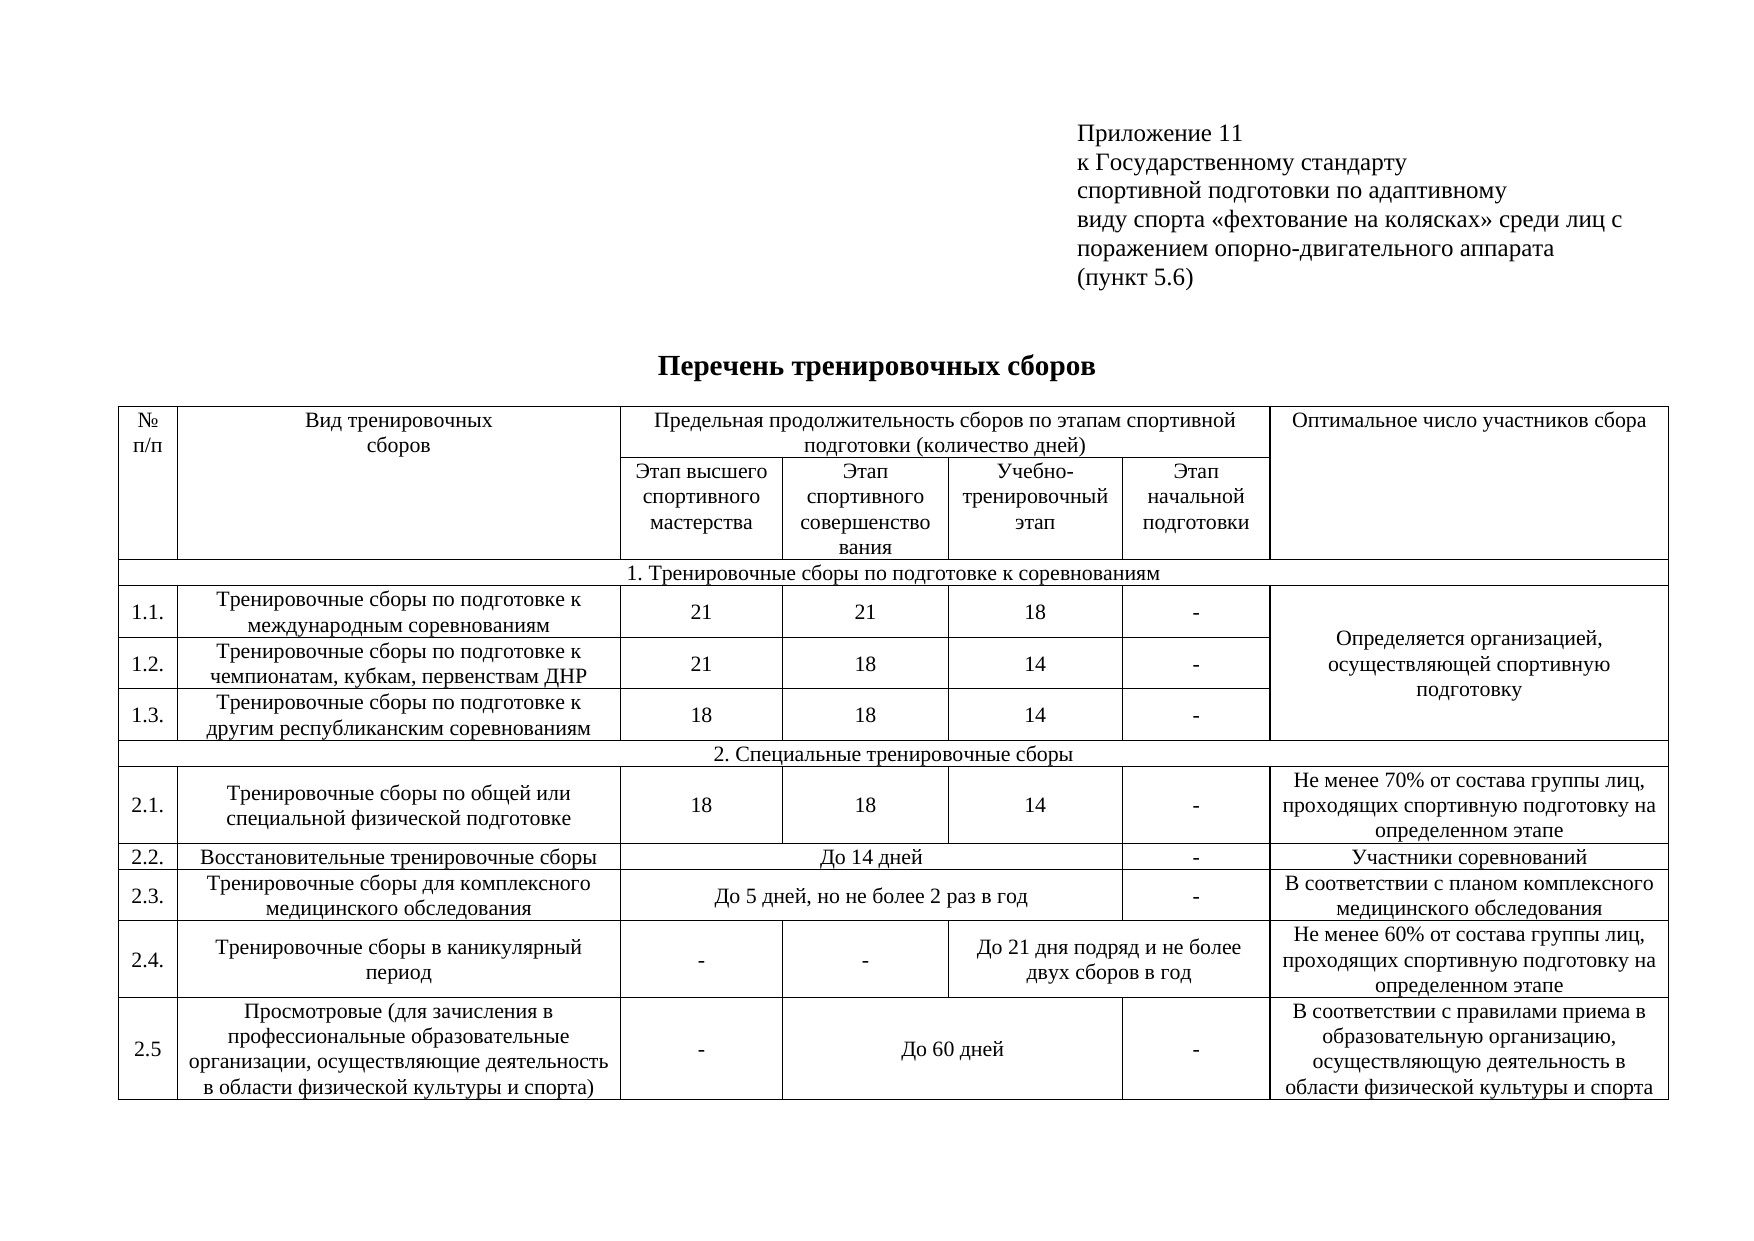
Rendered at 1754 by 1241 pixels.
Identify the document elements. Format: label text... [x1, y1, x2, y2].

table_cell Восстановительные тренировочные сборы [178, 844, 620, 869]
table_cell Тренировочные сборы по подготовке к международным соревнованиям [178, 586, 620, 637]
text Приложение 11 [1019, 118, 1636, 147]
table_cell Определяется организацией, осуществляющей спортивную подготовку [1271, 586, 1668, 740]
table_cell 1. Тренировочные сборы по подготовке к соревнованиям [119, 560, 1668, 585]
table_cell Учебно-тренировочный этап [949, 458, 1122, 559]
table_cell До 60 дней [783, 998, 1122, 1099]
table_cell В соответствии с планом комплексного медицинского обследования [1271, 870, 1668, 920]
table_cell - [1123, 689, 1269, 740]
table_cell Этап спортивного совершенство вания [783, 458, 948, 559]
table_cell 14 [949, 638, 1122, 688]
table_cell Тренировочные сборы по подготовке к чемпионатам, кубкам, первенствам ДНР [178, 638, 620, 688]
table_cell - [621, 998, 782, 1099]
table_cell В соответствии с правилами приема в образовательную организацию, осуществляющую деятельность в области физической культуры и спорта [1271, 998, 1668, 1099]
table_cell До 21 дня подряд и не более двух сборов в год [949, 921, 1269, 997]
table_cell 2.2. [119, 844, 177, 869]
table_cell До 14 дней [621, 844, 1122, 869]
table_cell 2.3. [119, 870, 177, 920]
text виду спорта «фехтование на колясках» среди лиц с поражением опорно-двигательного аппарата [1077, 204, 1636, 262]
table_cell 1.2. [119, 638, 177, 688]
table_cell 18 [949, 586, 1122, 637]
table_header Предельная продолжительность сборов по этапам спортивной подготовки (количество дней) [621, 407, 1269, 457]
table_cell 18 [621, 689, 782, 740]
text Перечень тренировочных сборов [118, 348, 1636, 382]
table_cell До 5 дней, но не более 2 раз в год [621, 870, 1122, 920]
table_cell Этап начальной подготовки [1123, 458, 1269, 559]
table_cell 14 [949, 689, 1122, 740]
table_cell - [1123, 998, 1269, 1099]
table_cell - [783, 921, 948, 997]
table_cell Просмотровые (для зачисления в профессиональные образовательные организации, осуществляющие деятельность в области физической культуры и спорта) [178, 998, 620, 1099]
table_cell - [621, 921, 782, 997]
table_cell 1.1. [119, 586, 177, 637]
table_header Оптимальное число участников сбора [1271, 407, 1668, 559]
table_cell 2.1. [119, 767, 177, 843]
text (пункт 5.6) [1019, 262, 1636, 291]
table_cell Этап высшего спортивного мастерства [621, 458, 782, 559]
table_cell - [1123, 586, 1269, 637]
table_cell - [1123, 870, 1269, 920]
table_cell Тренировочные сборы по подготовке к другим республиканским соревнованиям [178, 689, 620, 740]
table_cell 14 [949, 767, 1122, 843]
table_header Вид тренировочных сборов [178, 407, 620, 559]
table_cell Тренировочные сборы для комплексного медицинского обследования [178, 870, 620, 920]
table_cell Не менее 60% от состава группы лиц, проходящих спортивную подготовку на определенном этапе [1271, 921, 1668, 997]
table_cell Тренировочные сборы в каникулярный период [178, 921, 620, 997]
table_cell - [1123, 767, 1269, 843]
table_cell Участники соревнований [1271, 844, 1668, 869]
table_cell 21 [621, 638, 782, 688]
table_cell 18 [783, 638, 948, 688]
table_cell 21 [783, 586, 948, 637]
table_cell Тренировочные сборы по общей или специальной физической подготовке [178, 767, 620, 843]
table_cell Не менее 70% от состава группы лиц, проходящих спортивную подготовку на определенном этапе [1271, 767, 1668, 843]
table_cell - [1123, 844, 1269, 869]
text спортивной подготовки по адаптивному [1019, 176, 1636, 204]
table_cell 18 [783, 767, 948, 843]
table_cell 1.3. [119, 689, 177, 740]
table_cell - [1123, 638, 1269, 688]
table_header № п/п [119, 407, 177, 559]
table_cell 18 [783, 689, 948, 740]
table_cell 2. Специальные тренировочные сборы [119, 741, 1668, 766]
table_cell 21 [621, 586, 782, 637]
table_cell 2.4. [119, 921, 177, 997]
text к Государственному стандарту [1019, 147, 1636, 176]
table_cell 18 [621, 767, 782, 843]
table_cell 2.5 [119, 998, 177, 1099]
